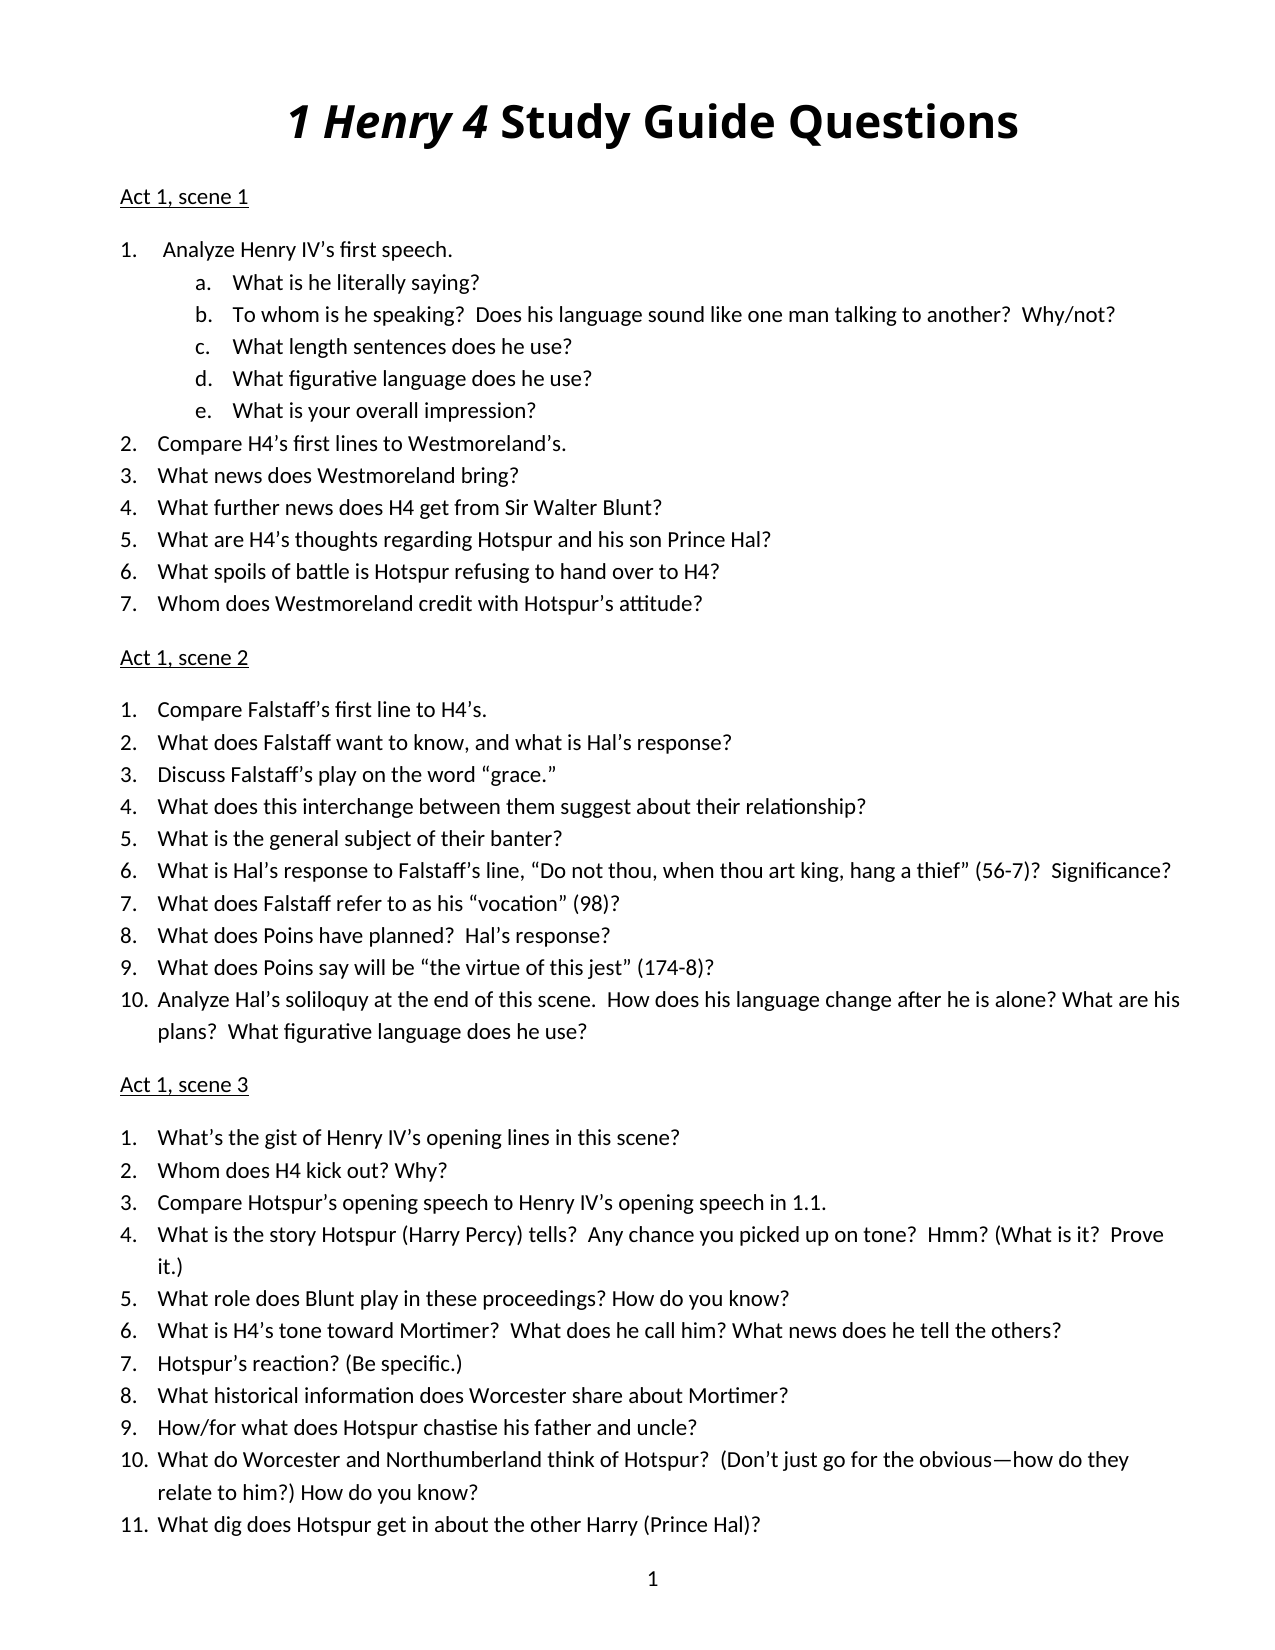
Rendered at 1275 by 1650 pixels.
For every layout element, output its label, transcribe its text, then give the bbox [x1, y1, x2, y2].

list What does Falstaff refer to as his “vocation” (98)? [120, 889, 1185, 917]
text 1 Henry 4 Study Guide Questions [120, 90, 1185, 152]
list What historical information does Worcester share about Mortimer? [120, 1381, 1185, 1409]
list How/for what does Hotspur chastise his father and uncle? [120, 1413, 1185, 1441]
list What further news does H4 get from Sir Walter Blunt? [120, 493, 1185, 521]
list Whom does H4 kick out? Why? [120, 1156, 1185, 1184]
list To whom is he speaking? Does his language sound like one man talking to another? Why/not? [195, 300, 1185, 328]
list What does Falstaff want to know, and what is Hal’s response? [120, 728, 1185, 756]
list What is Hal’s response to Falstaff’s line, “Do not thou, when thou art king, hang a thief” (56-7)? Significance? [120, 857, 1185, 884]
list Compare H4’s first lines to Westmoreland’s. [120, 429, 1185, 457]
list What is H4’s tone toward Mortimer? What does he call him? What news does he tell the others? [120, 1317, 1185, 1345]
list What is the general subject of their banter? [120, 824, 1185, 852]
list What role does Blunt play in these proceedings? How do you know? [120, 1284, 1185, 1312]
list What spoils of battle is Hotspur refusing to hand over to H4? [120, 557, 1185, 585]
list Compare Falstaff’s first line to H4’s. [120, 696, 1185, 724]
text Act 1, scene 3 [120, 1071, 1185, 1098]
list Analyze Hal’s soliloquy at the end of this scene. How does his language change after he is alone? What are his plans? What figurative language does he use? [120, 985, 1185, 1046]
list Whom does Westmoreland credit with Hotspur’s attitude? [120, 589, 1185, 618]
list What figurative language does he use? [195, 364, 1185, 392]
list What does this interchange between them suggest about their relationship? [120, 792, 1185, 820]
list What dig does Hotspur get in about the other Harry (Prince Hal)? [120, 1510, 1185, 1538]
list What does Poins have planned? Hal’s response? [120, 921, 1185, 949]
list Hotspur’s reaction? (Be specific.) [120, 1349, 1185, 1377]
list What is your overall impression? [195, 396, 1185, 424]
list What does Poins say will be “the virtue of this jest” (174-8)? [120, 953, 1185, 981]
list What’s the gist of Henry IV’s opening lines in this scene? [120, 1123, 1185, 1152]
list Discuss Falstaff’s play on the word “grace.” [120, 760, 1185, 788]
list Compare Hotspur’s opening speech to Henry IV’s opening speech in 1.1. [120, 1188, 1185, 1216]
list What are H4’s thoughts regarding Hotspur and his son Prince Hal? [120, 525, 1185, 553]
list What is the story Hotspur (Harry Percy) tells? Any chance you picked up on tone? Hmm? (What is it? Prove it.) [120, 1220, 1185, 1280]
list What do Worcester and Northumberland think of Hotspur? (Don’t just go for the obvious—how do they relate to him?) How do you know? [120, 1445, 1185, 1506]
text Act 1, scene 1 [120, 182, 1185, 211]
list Analyze Henry IV’s first speech. [120, 236, 1185, 263]
list What length sentences does he use? [195, 332, 1185, 360]
text Act 1, scene 2 [120, 643, 1185, 671]
list What is he literally saying? [195, 268, 1185, 296]
list What news does Westmoreland bring? [120, 461, 1185, 489]
